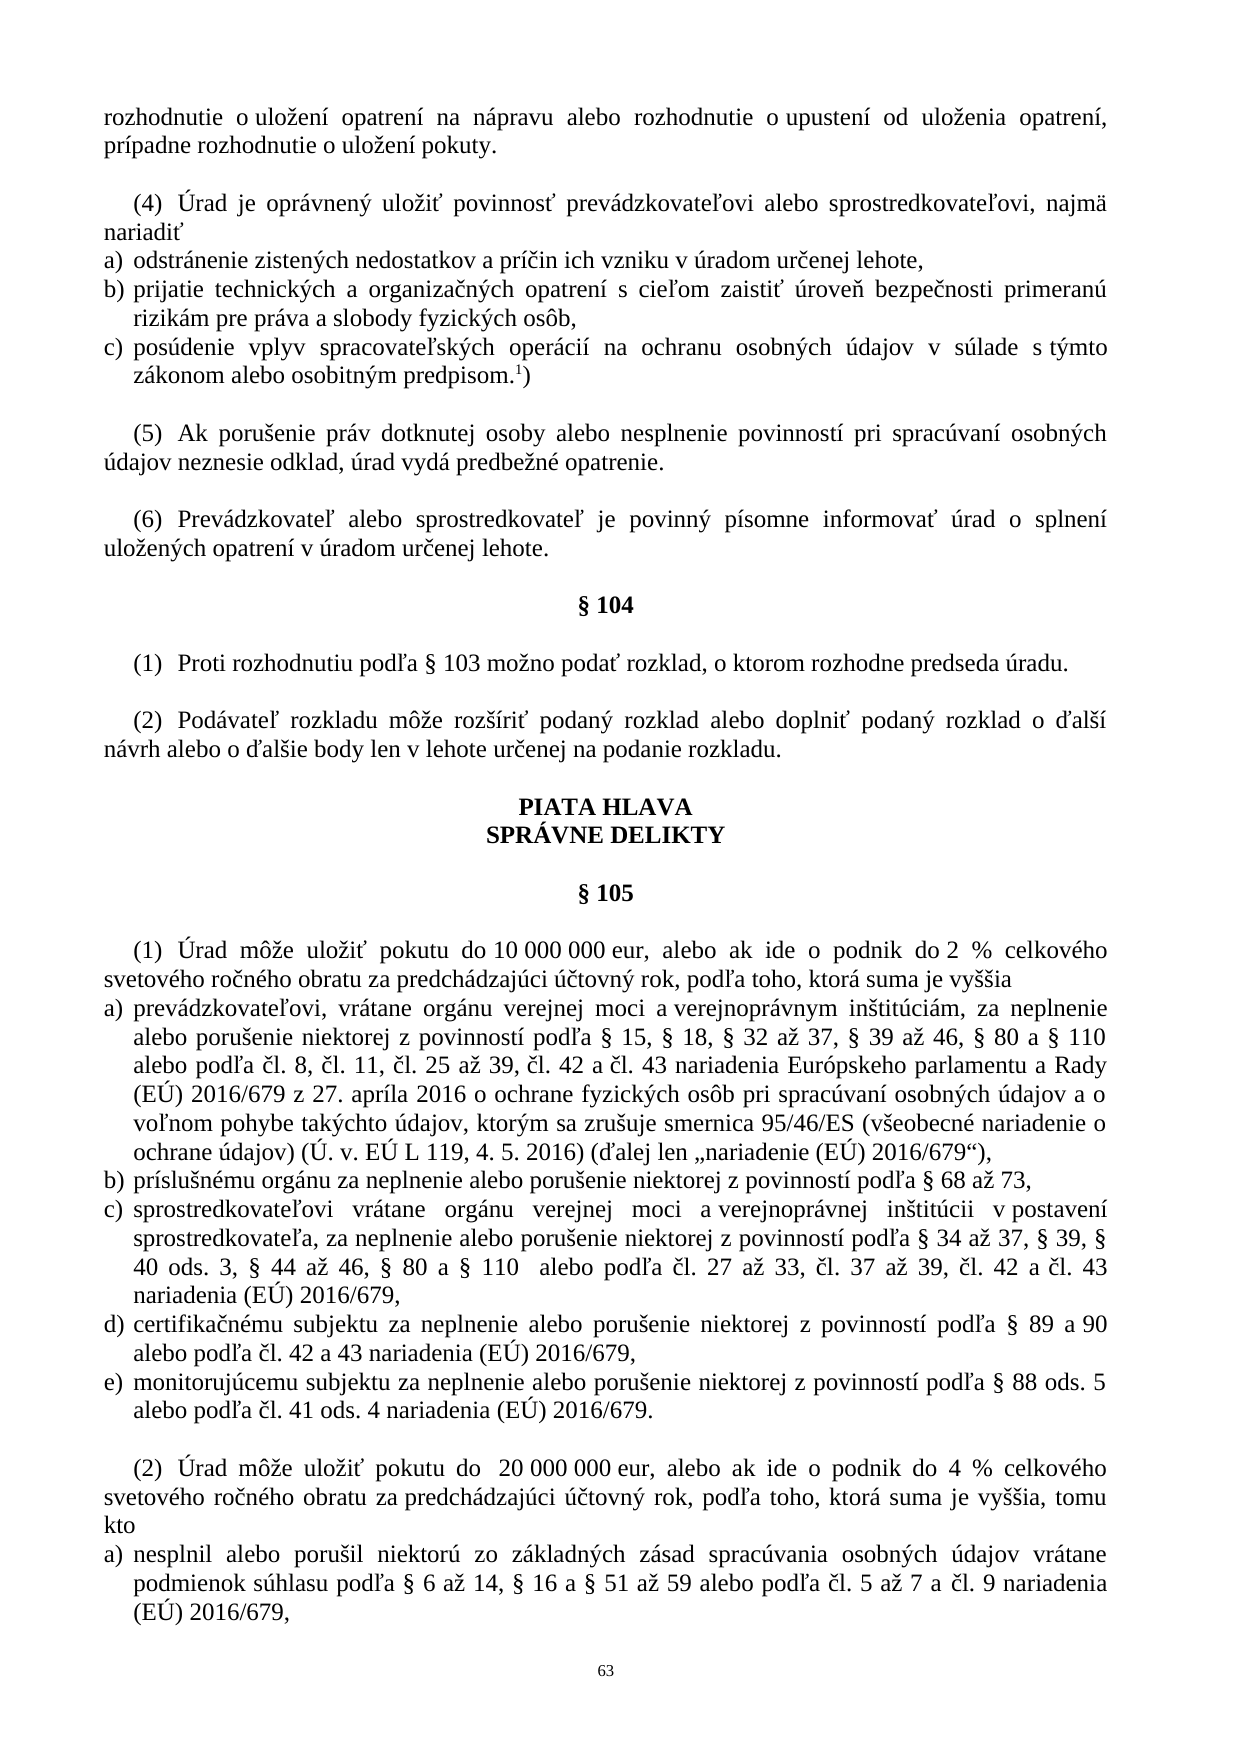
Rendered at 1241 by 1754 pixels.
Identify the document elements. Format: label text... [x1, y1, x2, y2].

list prevádzkovateľovi, vrátane orgánu verejnej moci a verejnoprávnym inštitúciám, za neplnenie alebo porušenie niektorej z povinností podľa § 15, § 18, § 32 až 37, § 39 až 46, § 80 a § 110 alebo podľa čl. 8, čl. 11, čl. 25 až 39, čl. 42 a čl. 43 nariadenia Európskeho parlamentu a Rady (EÚ) 2016/679 z 27. apríla 2016 o ochrane fyzických osôb pri spracúvaní osobných údajov a o voľnom pohybe takýchto údajov, ktorým sa zrušuje smernica 95/46/ES (všeobecné nariadenie o ochrane údajov) (Ú. v. EÚ L 119, 4. 5. 2016) (ďalej len „nariadenie (EÚ) 2016/679“), [103, 993, 1107, 1166]
list Proti rozhodnutiu podľa § 103 možno podať rozklad, o ktorom rozhodne predseda úradu. [103, 648, 1107, 677]
list Úrad môže uložiť pokutu do 20 000 000 eur, alebo ak ide o podnik do 4 % celkového svetového ročného obratu za predchádzajúci účtovný rok, podľa toho, ktorá suma je vyššia, tomu kto [103, 1453, 1107, 1539]
list odstránenie zistených nedostatkov a príčin ich vzniku v úradom určenej lehote, [103, 246, 1107, 274]
list Ak porušenie práv dotknutej osoby alebo nesplnenie povinností pri spracúvaní osobných údajov neznesie odklad, úrad vydá predbežné opatrenie. [103, 418, 1107, 476]
list Podávateľ rozkladu môže rozšíriť podaný rozklad alebo doplniť podaný rozklad o ďalší návrh alebo o ďalšie body len v lehote určenej na podanie rozkladu. [103, 706, 1107, 763]
list posúdenie vplyv spracovateľských operácií na ochranu osobných údajov v súlade s týmto zákonom alebo osobitným predpisom.1) [103, 332, 1107, 389]
list sprostredkovateľovi vrátane orgánu verejnej moci a verejnoprávnej inštitúcii v postavení sprostredkovateľa, za neplnenie alebo porušenie niektorej z povinností podľa § 34 až 37, § 39, § 40 ods. 3, § 44 až 46, § 80 a § 110 alebo podľa čl. 27 až 33, čl. 37 až 39, čl. 42 a čl. 43 nariadenia (EÚ) 2016/679, [103, 1194, 1107, 1309]
list Úrad môže uložiť pokutu do 10 000 000 eur, alebo ak ide o podnik do 2 % celkového svetového ročného obratu za predchádzajúci účtovný rok, podľa toho, ktorá suma je vyššia [103, 936, 1107, 993]
list príslušnému orgánu za neplnenie alebo porušenie niektorej z povinností podľa § 68 až 73, [103, 1166, 1107, 1194]
list nesplnil alebo porušil niektorú zo základných zásad spracúvania osobných údajov vrátane podmienok súhlasu podľa § 6 až 14, § 16 a § 51 až 59 alebo podľa čl. 5 až 7 a čl. 9 nariadenia (EÚ) 2016/679, [103, 1539, 1107, 1626]
subtitle SPRÁVNE DELIKTY [103, 821, 1107, 849]
subtitle PIATA HLAVA [103, 792, 1107, 821]
list prijatie technických a organizačných opatrení s cieľom zaistiť úroveň bezpečnosti primeranú rizikám pre práva a slobody fyzických osôb, [103, 274, 1107, 332]
list Prevádzkovateľ alebo sprostredkovateľ je povinný písomne informovať úrad o splnení uložených opatrení v úradom určenej lehote. [103, 504, 1107, 562]
list Úrad je oprávnený uložiť povinnosť prevádzkovateľovi alebo sprostredkovateľovi, najmä nariadiť [103, 188, 1107, 246]
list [103, 102, 1107, 159]
list certifikačnému subjektu za neplnenie alebo porušenie niektorej z povinností podľa § 89 a 90 alebo podľa čl. 42 a 43 nariadenia (EÚ) 2016/679, [103, 1309, 1107, 1367]
list monitorujúcemu subjektu za neplnenie alebo porušenie niektorej z povinností podľa § 88 ods. 5 alebo podľa čl. 41 ods. 4 nariadenia (EÚ) 2016/679. [103, 1367, 1107, 1424]
